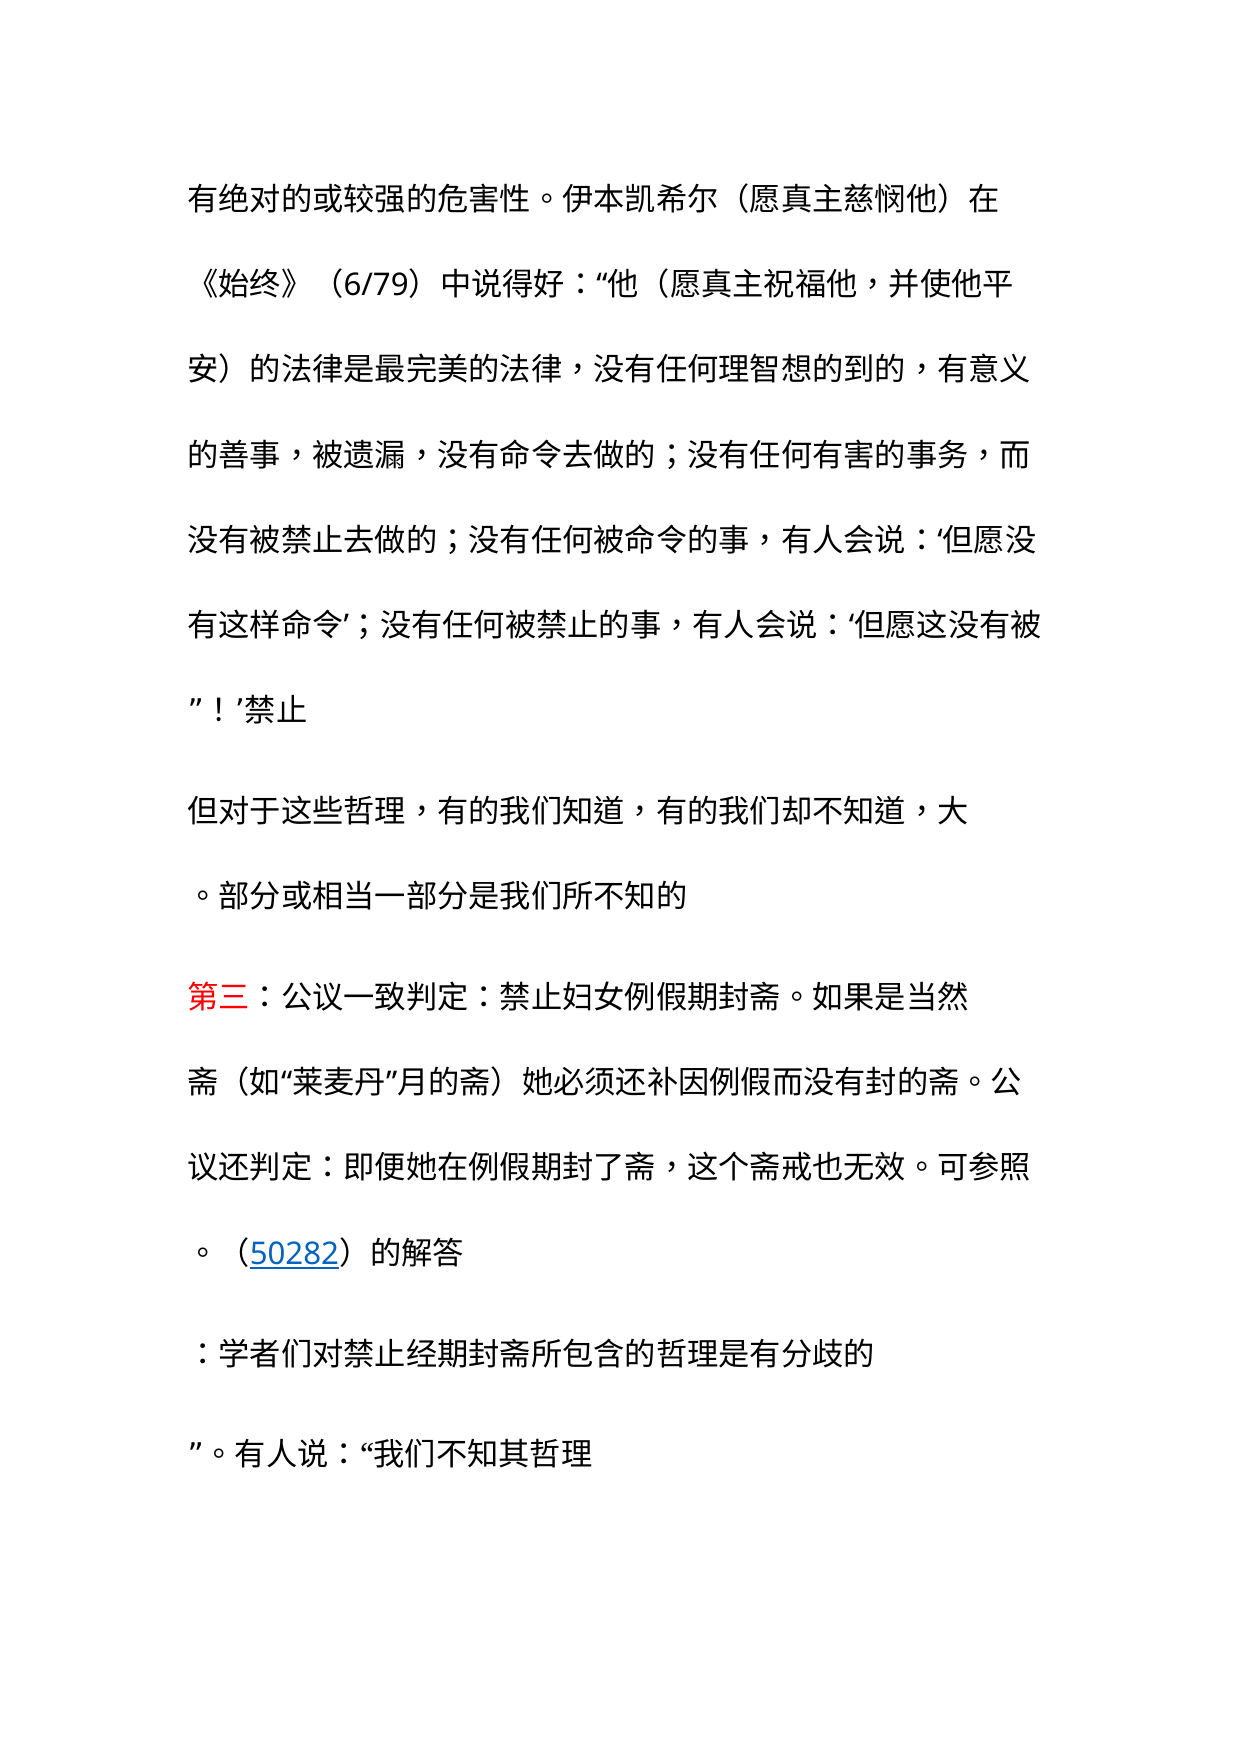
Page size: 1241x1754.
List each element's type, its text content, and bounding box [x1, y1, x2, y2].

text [187, 177, 1053, 731]
text 学者们对禁止经期封斋所包含的哲理是有分歧的： [187, 1331, 1053, 1374]
text 但对于这些哲理，有的我们知道，有的我们却不知道，大部分或相当一部分是我们所不知的。 [187, 789, 1053, 917]
text 有人说：“我们不知其哲理。” [187, 1432, 1053, 1475]
text 第三：公议一致判定：禁止妇女例假期封斋。如果是当然斋（如“莱麦丹”月的斋）她必须还补因例假而没有封的斋。公议还判定：即便她在例假期封了斋，这个斋戒也无效。可参照（50282）的解答。 [187, 975, 1053, 1273]
